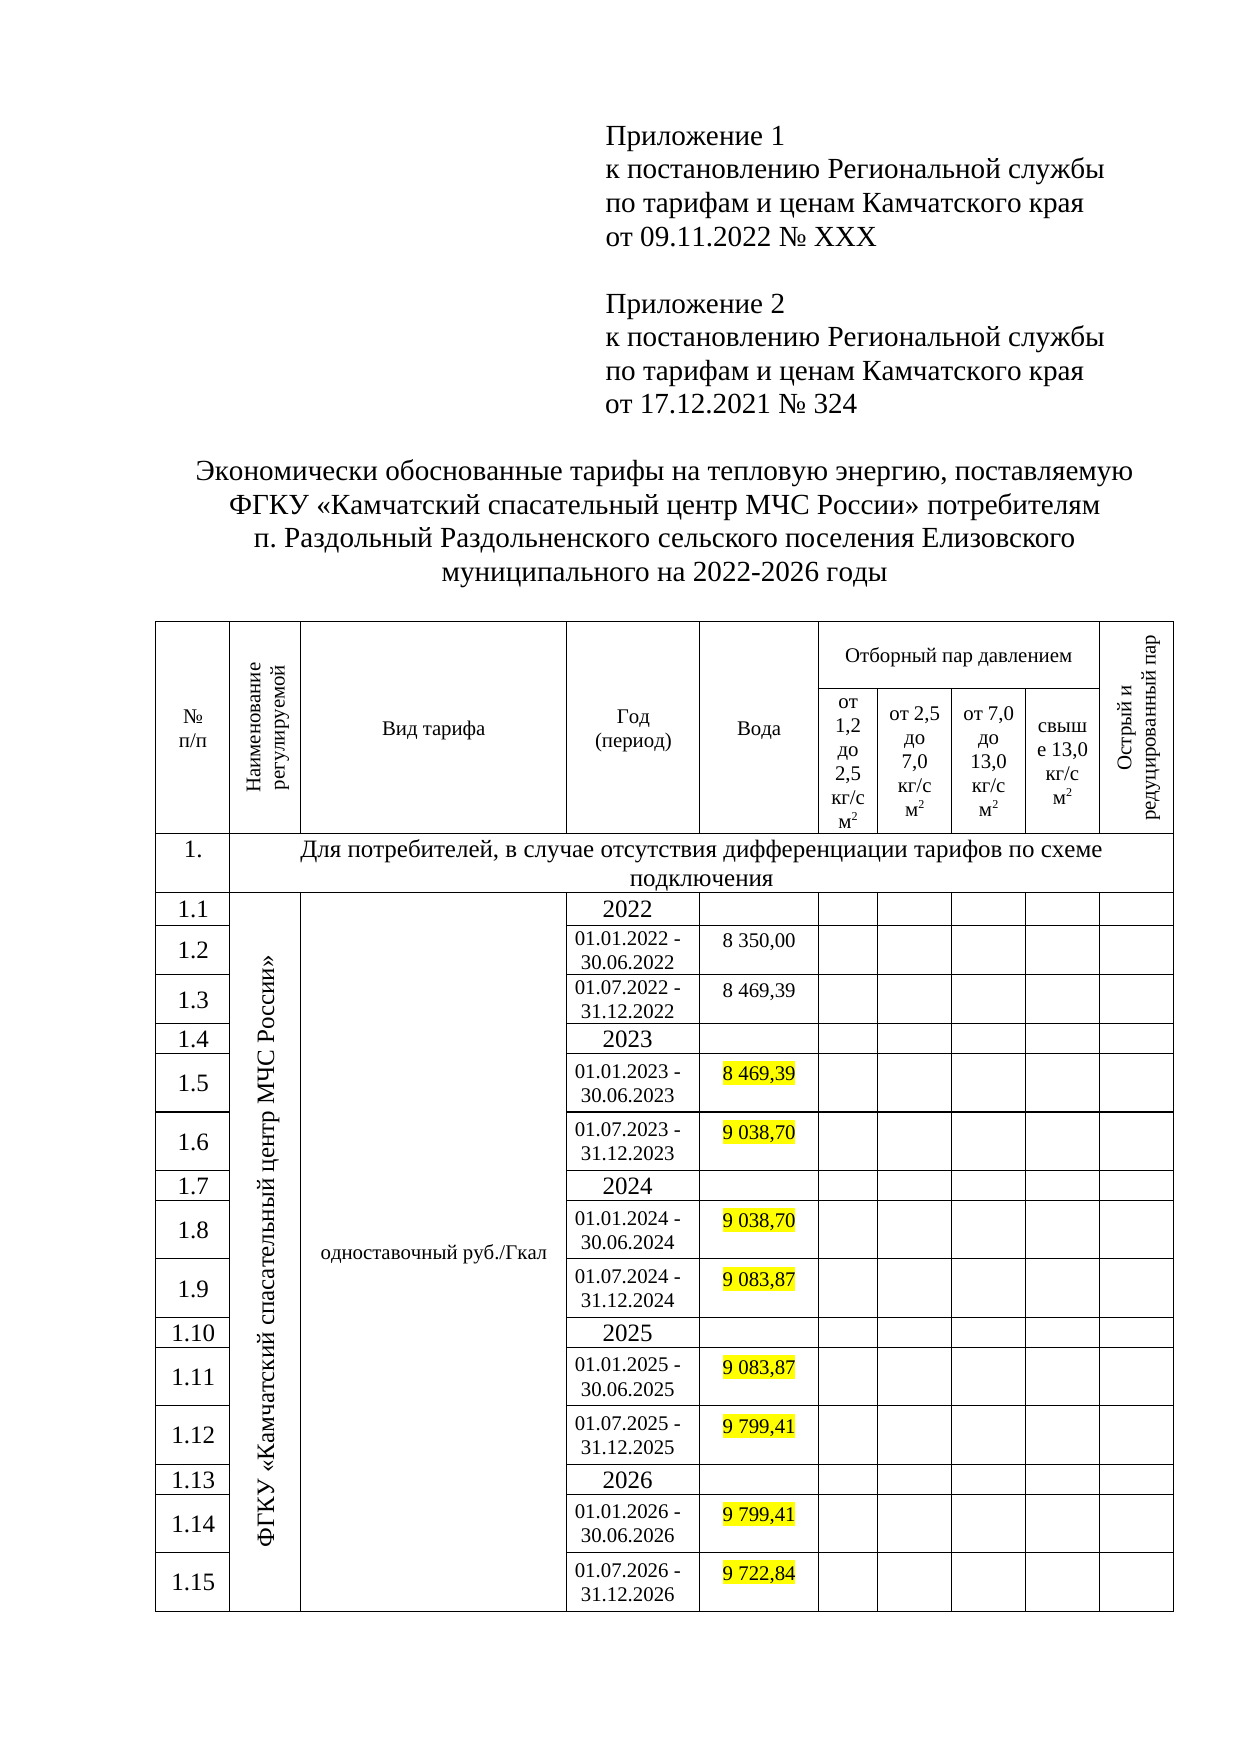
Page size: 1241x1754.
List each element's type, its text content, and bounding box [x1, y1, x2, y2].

text Экономически обоснованные тарифы на тепловую энергию, поставляемую ФГКУ «Камчатский спасательный центр МЧС России» потребителям [177, 453, 1152, 521]
table_cell [1026, 1171, 1099, 1200]
table_cell [952, 1201, 1025, 1258]
table_cell [878, 1495, 951, 1552]
table_cell [819, 1406, 877, 1464]
table_cell [1026, 1201, 1099, 1258]
table_cell 01.01.2023 -30.06.2023 [567, 1054, 699, 1111]
table_cell [819, 1318, 877, 1347]
text п. Раздольный Раздольненского сельского поселения Елизовского муниципального на 2022-2026 годы [177, 521, 1152, 588]
table_cell [700, 1318, 818, 1347]
table_cell [1026, 1113, 1099, 1170]
table_cell [819, 893, 877, 925]
table_cell 2026 [567, 1465, 699, 1493]
table_cell 01.01.2025 -30.06.2025 [567, 1348, 699, 1405]
table_cell [878, 1171, 951, 1200]
table_cell [952, 1495, 1025, 1552]
table_cell [1026, 975, 1099, 1023]
table_cell [1026, 926, 1099, 974]
table_cell 01.01.2024 -30.06.2024 [567, 1201, 699, 1258]
table_cell [819, 1465, 877, 1493]
table_cell 1.5 [156, 1054, 229, 1111]
table_cell [878, 1553, 951, 1611]
table_cell [952, 926, 1025, 974]
table_cell [1026, 1465, 1099, 1493]
table_cell 1.10 [156, 1318, 229, 1347]
table_cell [1026, 1054, 1099, 1111]
table_cell [1100, 1318, 1173, 1347]
table_cell [1026, 1495, 1099, 1552]
table_cell 01.01.2022 -30.06.2022 [567, 926, 699, 974]
table_cell [819, 1259, 877, 1317]
table_cell [952, 1259, 1025, 1317]
table_cell [1100, 926, 1173, 974]
table_cell 1.2 [156, 926, 229, 974]
table_cell [1026, 1259, 1099, 1317]
text по тарифам и ценам Камчатского края [177, 353, 1152, 386]
table_cell 9 799,41 [700, 1495, 818, 1552]
table_cell [1100, 975, 1173, 1023]
table_cell [1100, 1201, 1173, 1258]
table_cell [819, 1348, 877, 1405]
table_header Острый и редуцированный пар [1100, 622, 1173, 833]
table_cell [1026, 893, 1099, 925]
table_cell [700, 893, 818, 925]
table_cell 01.07.2025 - 31.12.2025 [567, 1406, 699, 1464]
table_header Вид тарифа [301, 622, 566, 833]
table_cell [1026, 1024, 1099, 1053]
table_cell 8 350,00 [700, 926, 818, 974]
table_cell 01.07.2022 - 31.12.2022 [567, 975, 699, 1023]
table_cell [878, 975, 951, 1023]
table_cell [1100, 1024, 1173, 1053]
table_cell 1. [156, 834, 229, 892]
table_cell 1.3 [156, 975, 229, 1023]
table_cell [1100, 1553, 1173, 1611]
table_cell [819, 1024, 877, 1053]
table_cell [700, 1465, 818, 1493]
text Приложение 1 [177, 118, 1152, 152]
table_header Год (период) [567, 622, 699, 833]
table_cell [878, 1054, 951, 1111]
table_cell [952, 1406, 1025, 1464]
table_cell 01.01.2026 -30.06.2026 [567, 1495, 699, 1552]
table_cell [1100, 1054, 1173, 1111]
table_cell 1.12 [156, 1406, 229, 1464]
table_cell 1.13 [156, 1465, 229, 1493]
table_cell 1.4 [156, 1024, 229, 1053]
table_cell 2025 [567, 1318, 699, 1347]
table_cell [878, 1318, 951, 1347]
table_cell [1100, 1113, 1173, 1170]
table_cell [878, 893, 951, 925]
table_cell [1100, 1348, 1173, 1405]
table_cell одноставочный руб./Гкал [301, 893, 566, 1611]
table_header № п/п [156, 622, 229, 833]
table_cell [952, 1113, 1025, 1170]
table_header Отборный пар давлением [819, 622, 1099, 688]
table_cell [878, 926, 951, 974]
table_cell 01.07.2024 - 31.12.2024 [567, 1259, 699, 1317]
text от 17.12.2021 № 324 [605, 386, 1152, 420]
table_cell 01.07.2023 - 31.12.2023 [567, 1113, 699, 1170]
table_cell от 1,2 до 2,5 кг/см2 [819, 689, 877, 833]
table_cell 1.7 [156, 1171, 229, 1200]
table_cell 2024 [567, 1171, 699, 1200]
table_cell [1100, 1171, 1173, 1200]
table_cell 9 038,70 [700, 1113, 818, 1170]
table_cell [1100, 893, 1173, 925]
table_cell 1.14 [156, 1495, 229, 1552]
table_cell [819, 975, 877, 1023]
table_cell [878, 1259, 951, 1317]
table_cell [819, 1201, 877, 1258]
table_cell 01.07.2026 - 31.12.2026 [567, 1553, 699, 1611]
table_cell 9 799,41 [700, 1406, 818, 1464]
text по тарифам и ценам Камчатского края [177, 185, 1152, 219]
table_cell 9 083,87 [700, 1348, 818, 1405]
table_cell [1026, 1318, 1099, 1347]
table_cell [952, 1348, 1025, 1405]
table_cell [952, 1318, 1025, 1347]
table_cell [952, 975, 1025, 1023]
table_cell 1.6 [156, 1113, 229, 1170]
table_cell [878, 1406, 951, 1464]
table_cell [819, 1054, 877, 1111]
table_cell [819, 926, 877, 974]
table_cell ФГКУ «Камчатский спасательный центр МЧС России» [230, 893, 300, 1611]
table_cell [1026, 1406, 1099, 1464]
table_cell 8 469,39 [700, 1054, 818, 1111]
table_cell [819, 1171, 877, 1200]
table_cell 2022 [567, 893, 699, 925]
table_cell [952, 1024, 1025, 1053]
table_cell [819, 1113, 877, 1170]
table_cell [878, 1024, 951, 1053]
table_cell [952, 1465, 1025, 1493]
table_cell 1.1 [156, 893, 229, 925]
table_cell [700, 1171, 818, 1200]
table_header Вода [700, 622, 818, 833]
table_cell 9 722,84 [700, 1553, 818, 1611]
table_cell [952, 1054, 1025, 1111]
text к постановлению Региональной службы [177, 319, 1152, 353]
table_cell [952, 1171, 1025, 1200]
table_cell 9 083,87 [700, 1259, 818, 1317]
table_cell [1026, 1348, 1099, 1405]
text от 09.11.2022 № ХХХ [177, 219, 1152, 252]
table_cell 1.11 [156, 1348, 229, 1405]
table_cell [1100, 1465, 1173, 1493]
table_cell 9 038,70 [700, 1201, 818, 1258]
table_cell [878, 1113, 951, 1170]
table_cell от 2,5 до 7,0 кг/см2 [878, 689, 951, 833]
text к постановлению Региональной службы [177, 152, 1152, 185]
table_cell 8 469,39 [700, 975, 818, 1023]
table_cell Для потребителей, в случае отсутствия дифференциации тарифов по схеме подключения [230, 834, 1173, 892]
table_cell 1.8 [156, 1201, 229, 1258]
table_cell [1100, 1259, 1173, 1317]
table_cell 1.15 [156, 1553, 229, 1611]
table_cell [1100, 1495, 1173, 1552]
table_cell 1.9 [156, 1259, 229, 1317]
table_cell [1100, 1406, 1173, 1464]
table_cell [878, 1348, 951, 1405]
table_header Наименование регулируемой организации [230, 622, 300, 833]
table_cell свыше 13,0 кг/см2 [1026, 689, 1099, 833]
table_cell [700, 1024, 818, 1053]
table_cell [878, 1465, 951, 1493]
table_cell от 7,0 до 13,0 кг/см2 [952, 689, 1025, 833]
table_cell 2023 [567, 1024, 699, 1053]
table_cell [952, 893, 1025, 925]
text Приложение 2 [177, 286, 1152, 319]
table_cell [1026, 1553, 1099, 1611]
table_cell [878, 1201, 951, 1258]
table_cell [819, 1553, 877, 1611]
table_cell [952, 1553, 1025, 1611]
table_cell [819, 1495, 877, 1552]
